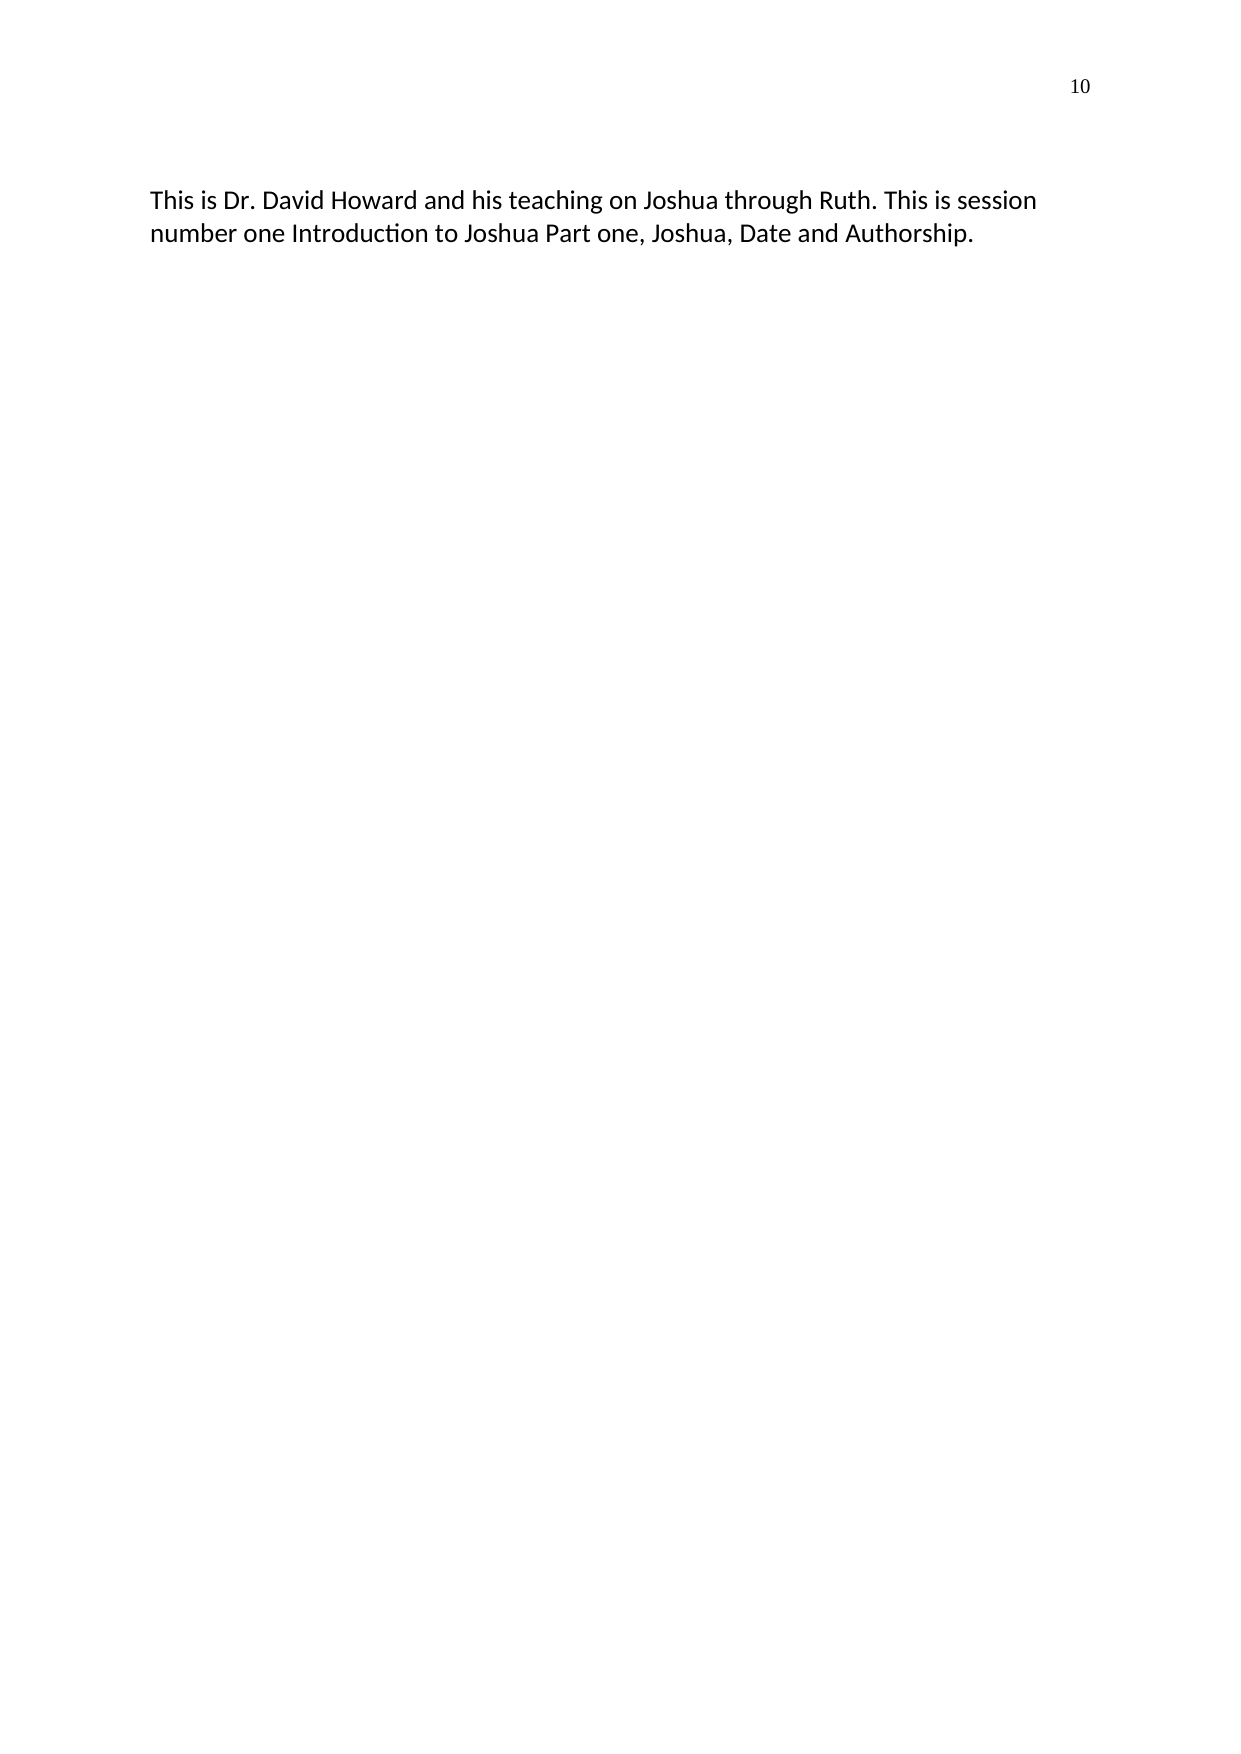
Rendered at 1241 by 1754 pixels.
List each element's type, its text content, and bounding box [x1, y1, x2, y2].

text This is Dr. David Howard and his teaching on Joshua through Ruth. This is session number one Introduction to Joshua Part one, Joshua, Date and Authorship. [150, 183, 1090, 249]
